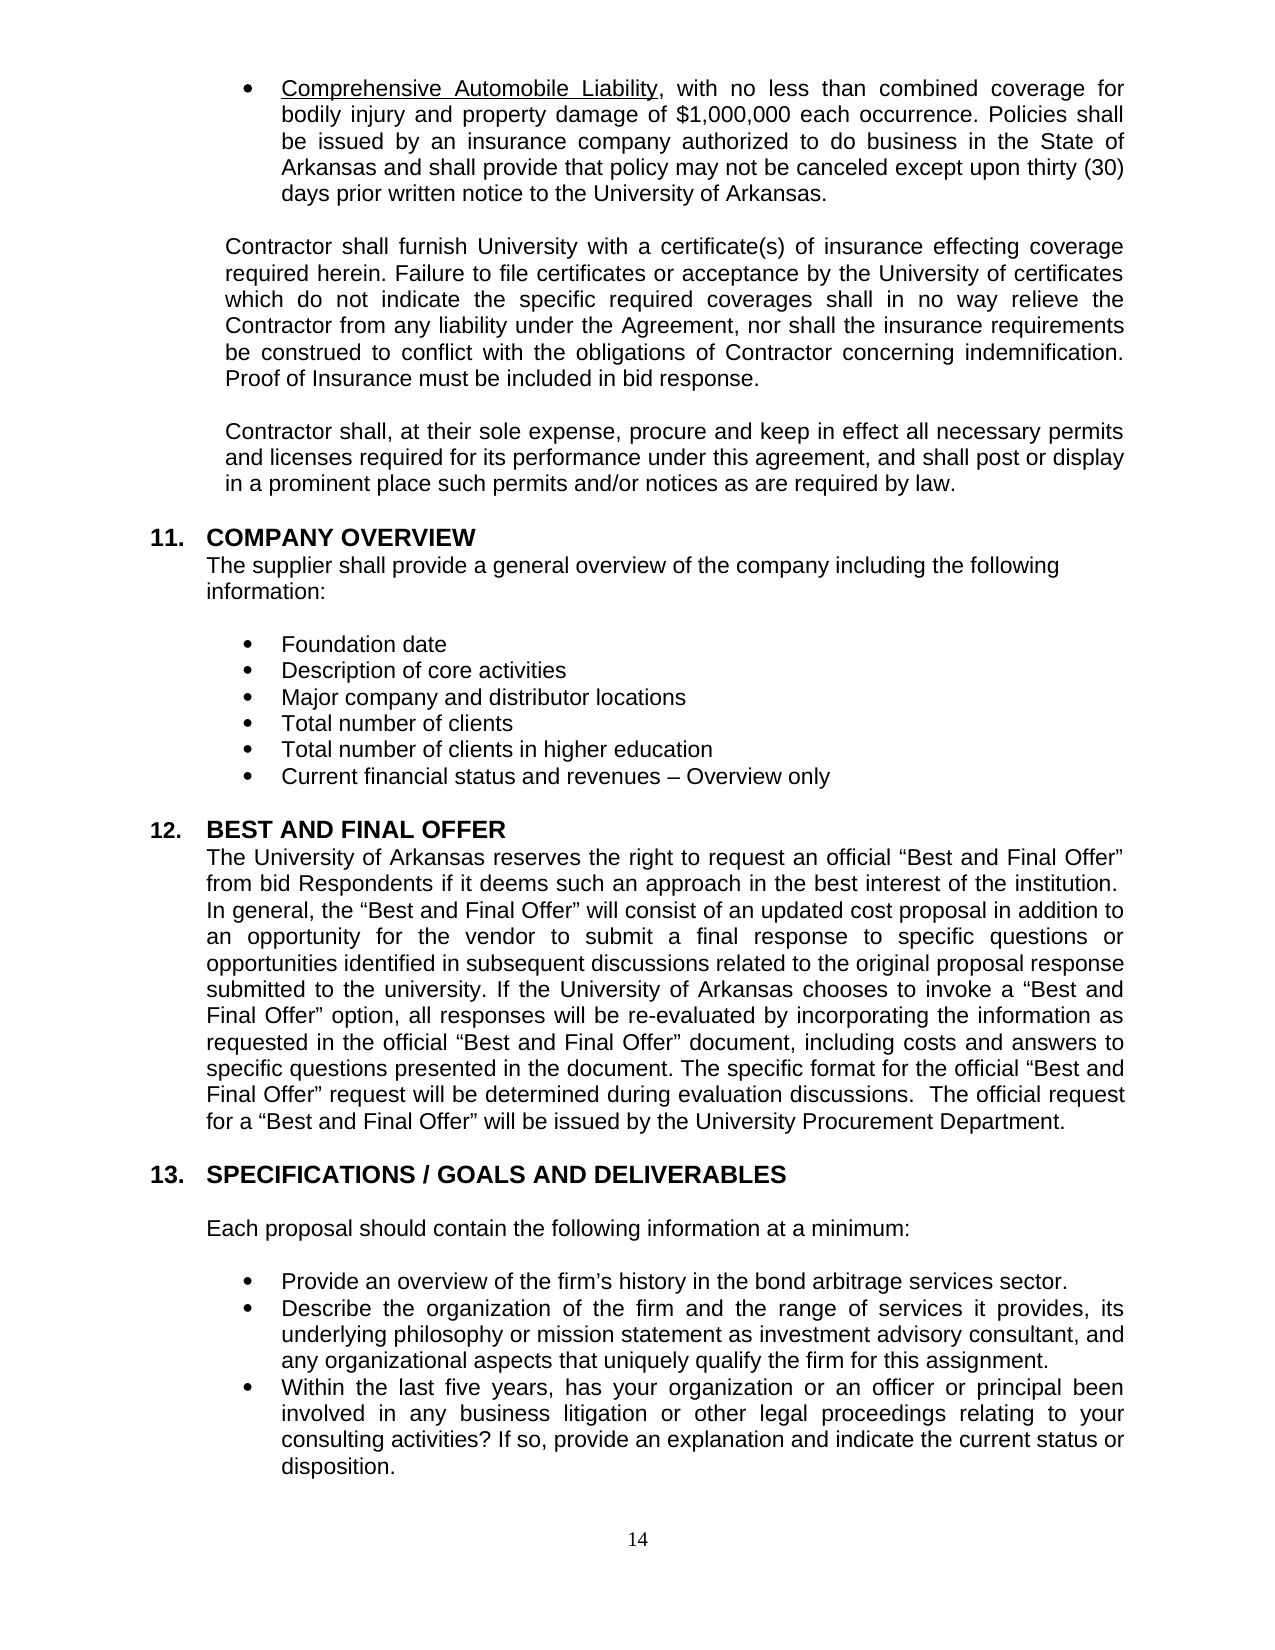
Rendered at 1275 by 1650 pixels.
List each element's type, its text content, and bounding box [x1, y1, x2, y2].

text 12. BEST AND FINAL OFFER [150, 815, 1125, 844]
text The University of Arkansas reserves the right to request an official “Best and Final Offer” from bid Respondents if it deems such an approach in the best interest of the institution. In general, the “Best and Final Offer” will consist of an updated cost proposal in addition to an opportunity for the vendor to submit a final response to specific questions or opportunities identified in subsequent discussions related to the original proposal response submitted to the university. If the University of Arkansas chooses to invoke a “Best and Final Offer” option, all responses will be re-evaluated by incorporating the information as requested in the official “Best and Final Offer” document, including costs and answers to specific questions presented in the document. The specific format for the official “Best and Final Offer” request will be determined during evaluation discussions. The official request for a “Best and Final Offer” will be issued by the University Procurement Department. [206, 844, 1125, 1134]
text The supplier shall provide a general overview of the company including the following information: [150, 552, 1125, 604]
list Total number of clients [244, 710, 1125, 736]
list Provide an overview of the firm’s history in the bond arbitrage services sector. [244, 1268, 1125, 1294]
list Description of core activities [244, 657, 1125, 683]
list Describe the organization of the firm and the range of services it provides, its underlying philosophy or mission statement as investment advisory consultant, and any organizational aspects that uniquely qualify the firm for this assignment. [244, 1294, 1125, 1373]
text 13. SPECIFICATIONS / GOALS AND DELIVERABLES [150, 1160, 1125, 1189]
text Contractor shall furnish University with a certificate(s) of insurance effecting coverage required herein. Failure to file certificates or acceptance by the University of certificates which do not indicate the specific required coverages shall in no way relieve the Contractor from any liability under the Agreement, nor shall the insurance requirements be construed to conflict with the obligations of Contractor concerning indemnification. Proof of Insurance must be included in bid response. [225, 233, 1125, 391]
text Contractor shall, at their sole expense, procure and keep in effect all necessary permits and licenses required for its performance under this agreement, and shall post or display in a prominent place such permits and/or notices as are required by law. [225, 418, 1125, 497]
list Major company and distributor locations [244, 683, 1125, 710]
list Within the last five years, has your organization or an officer or principal been involved in any business litigation or other legal proceedings relating to your consulting activities? If so, provide an explanation and indicate the current status or disposition. [244, 1373, 1125, 1479]
list Comprehensive Automobile Liability, with no less than combined coverage for bodily injury and property damage of $1,000,000 each occurrence. Policies shall be issued by an insurance company authorized to do business in the State of Arkansas and shall provide that policy may not be canceled except upon thirty (30) days prior written notice to the University of Arkansas. [244, 75, 1125, 207]
list Total number of clients in higher education [244, 736, 1125, 763]
list Current financial status and revenues – Overview only [244, 763, 1125, 789]
text 11. COMPANY OVERVIEW [150, 523, 1125, 552]
text Each proposal should contain the following information at a minimum: [0, 1215, 1125, 1242]
list Foundation date [244, 631, 1125, 657]
